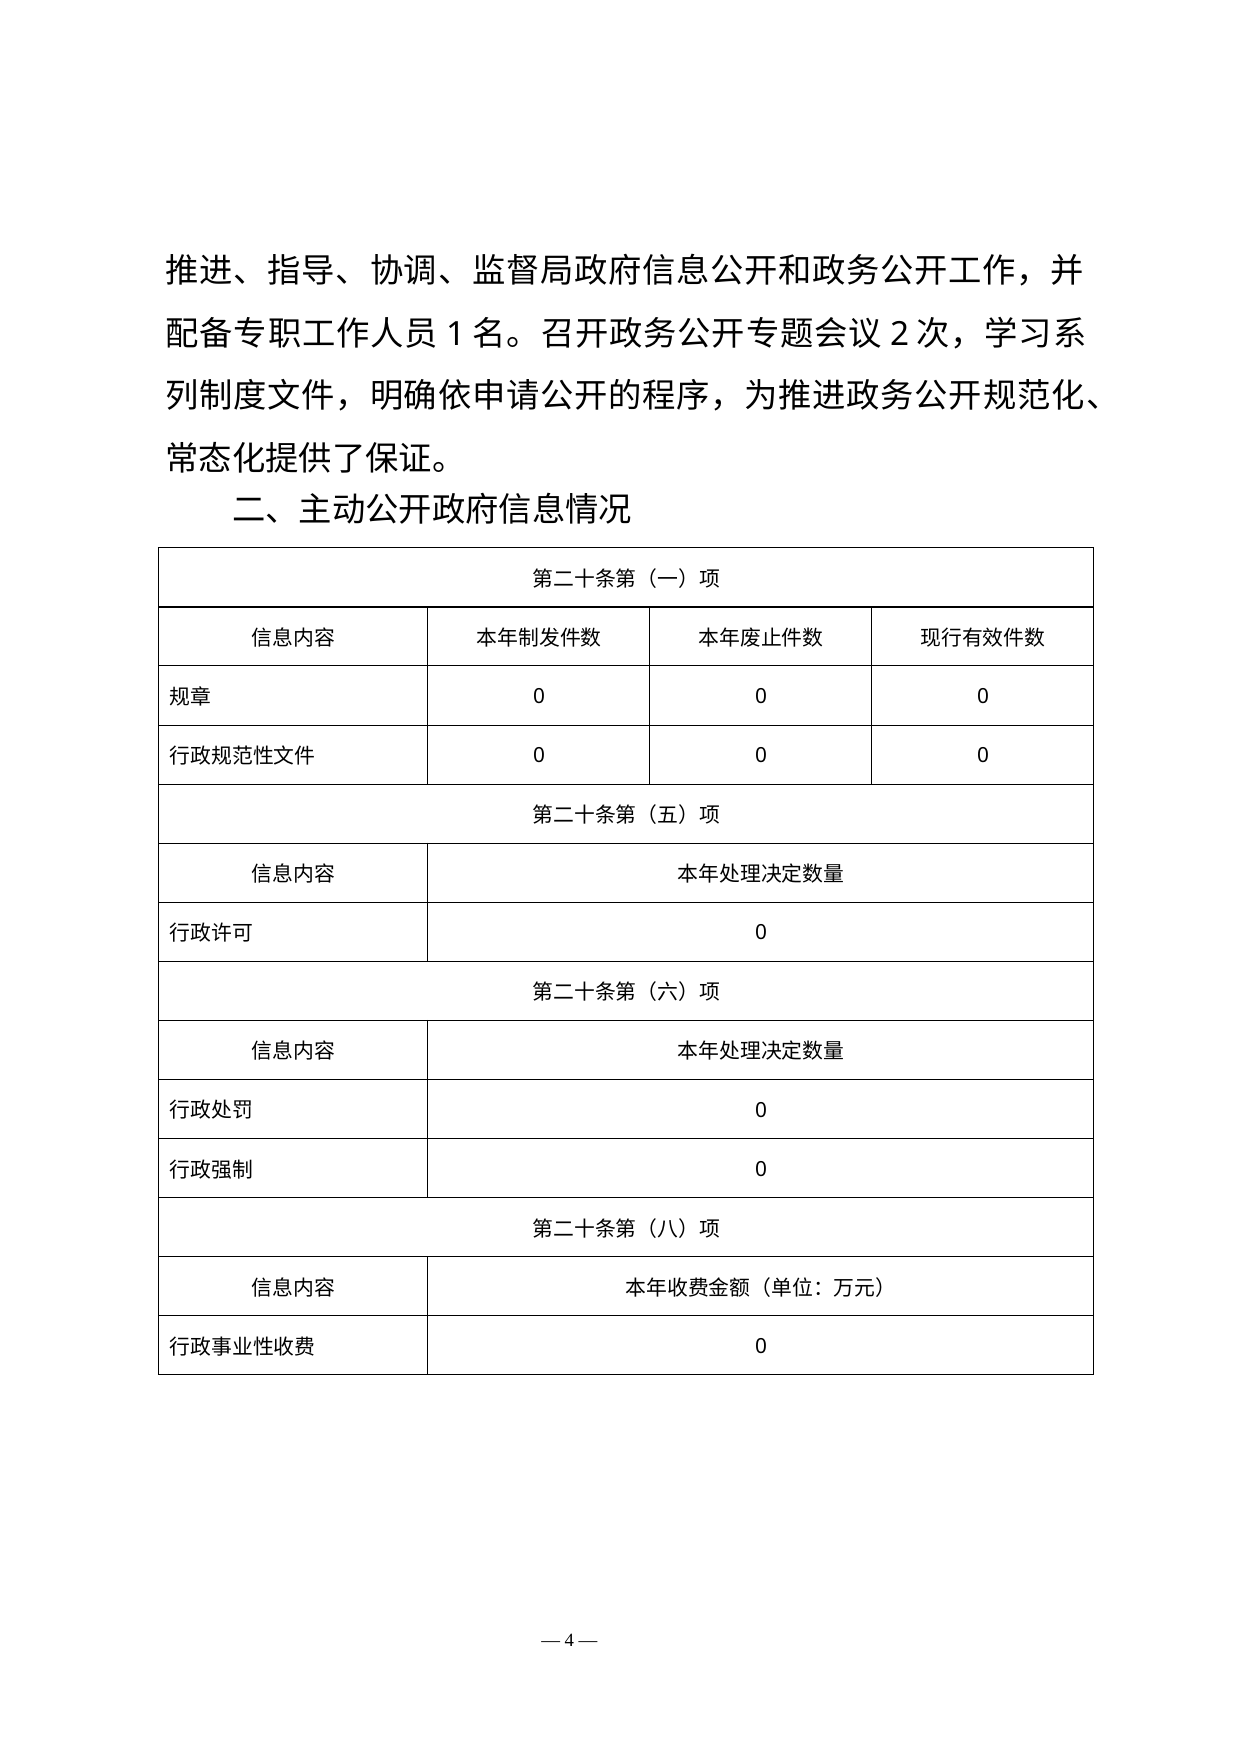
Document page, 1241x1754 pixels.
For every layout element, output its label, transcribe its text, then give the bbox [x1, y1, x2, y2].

table_cell 规章 [159, 666, 427, 724]
table_cell 本年废止件数 [650, 608, 871, 665]
table_cell 现行有效件数 [872, 608, 1093, 665]
table_cell 行政强制 [159, 1139, 427, 1197]
table_cell 本年收费金额（单位：万元） [428, 1257, 1093, 1315]
table_cell 第二十条第（五）项 [159, 785, 1093, 843]
table_cell 信息内容 [159, 1021, 427, 1079]
table_cell 行政事业性收费 [159, 1316, 427, 1374]
table_cell 0 [428, 903, 1093, 961]
table_cell 信息内容 [159, 608, 427, 665]
table_cell 信息内容 [159, 1257, 427, 1315]
table_cell 行政许可 [159, 903, 427, 961]
table_cell 第二十条第（六）项 [159, 962, 1093, 1020]
text 二、主动公开政府信息情况 [165, 483, 1087, 531]
table_cell 0 [650, 666, 871, 724]
table_cell 行政处罚 [159, 1080, 427, 1138]
table_cell 本年处理决定数量 [428, 1021, 1093, 1079]
table_cell 信息内容 [159, 844, 427, 902]
table_cell 行政规范性文件 [159, 726, 427, 783]
table_cell 0 [872, 666, 1093, 724]
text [165, 233, 1087, 483]
table_cell 0 [650, 726, 871, 783]
table_cell 0 [428, 1316, 1093, 1374]
table_cell 0 [428, 1139, 1093, 1197]
table_cell 本年制发件数 [428, 608, 649, 665]
table_cell 本年处理决定数量 [428, 844, 1093, 902]
table_cell 0 [428, 666, 649, 724]
table_header 第二十条第（一）项 [159, 548, 1093, 606]
table_cell 0 [428, 726, 649, 783]
table_cell 第二十条第（八）项 [159, 1198, 1093, 1256]
table_cell 0 [428, 1080, 1093, 1138]
table_cell 0 [872, 726, 1093, 783]
